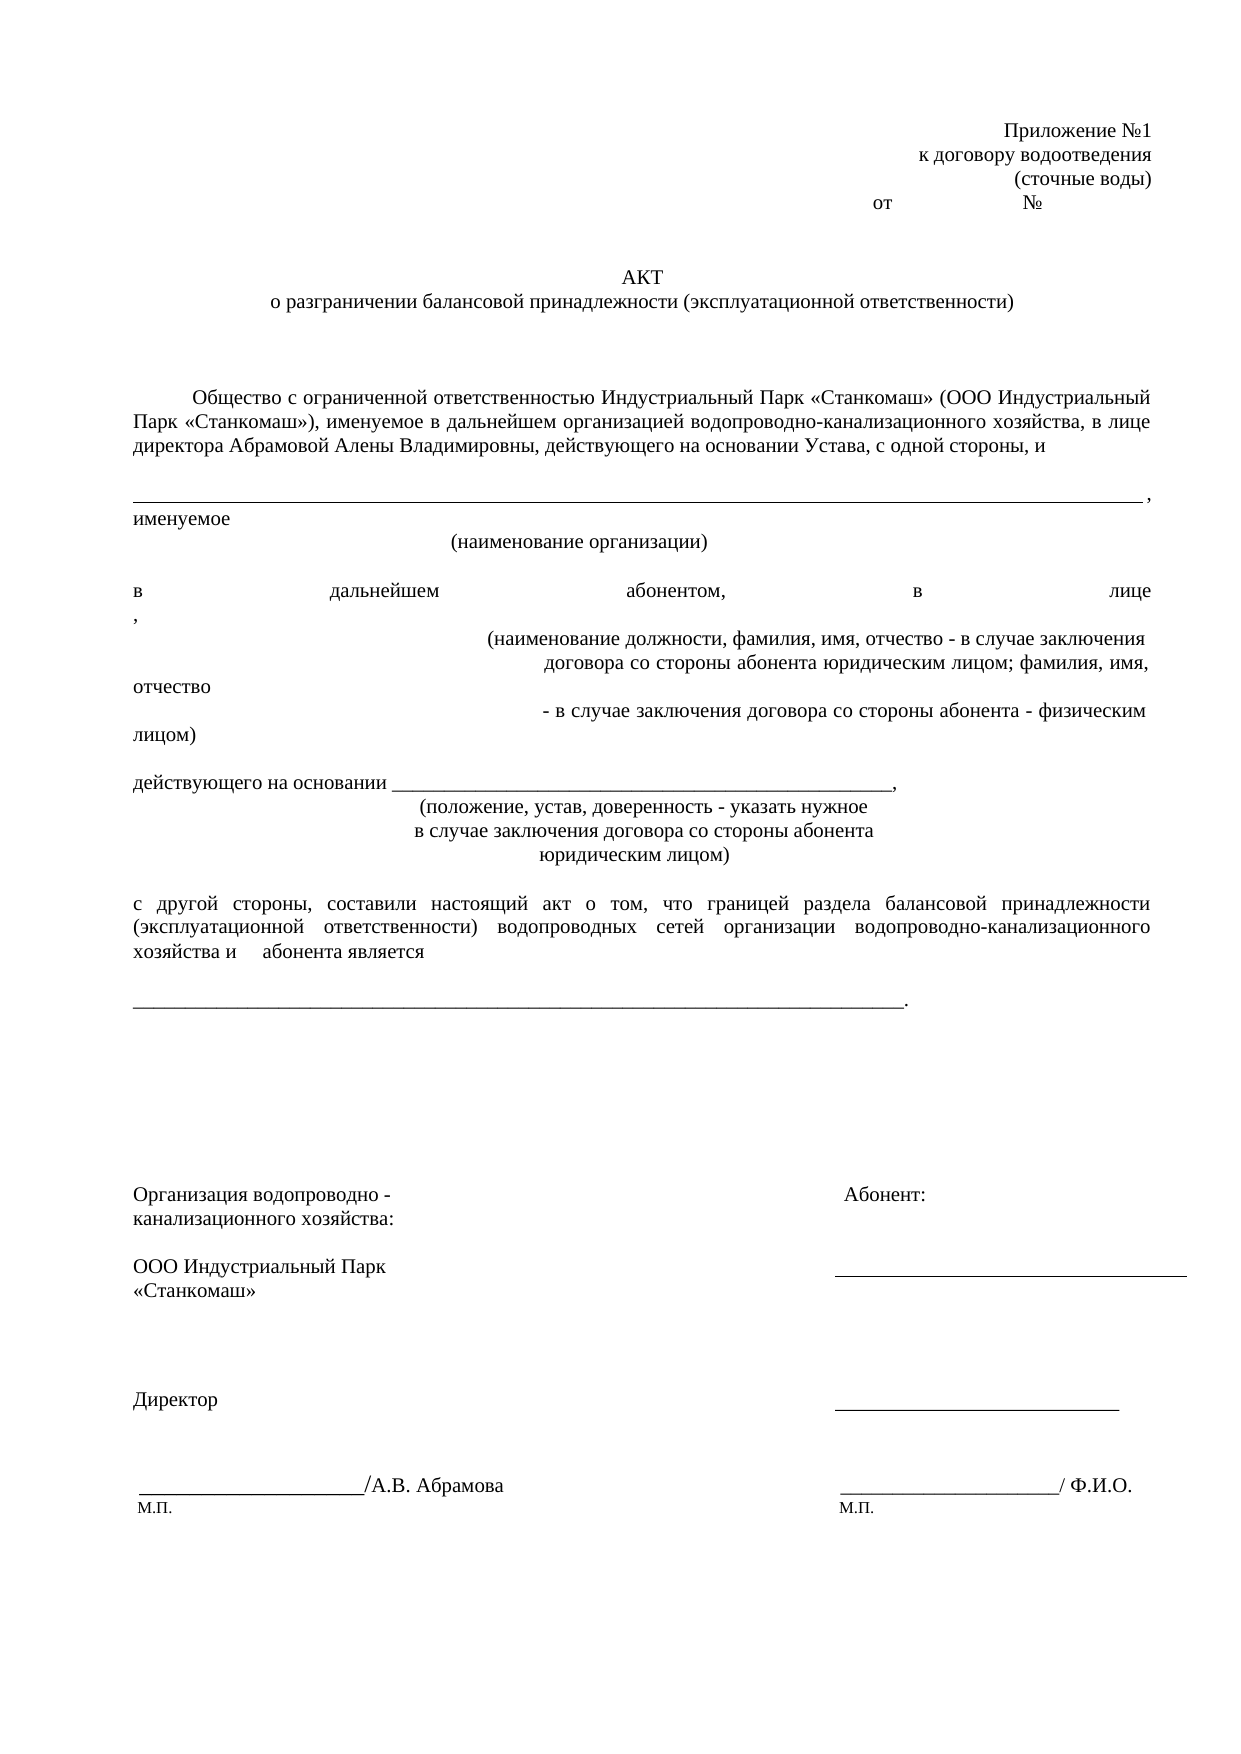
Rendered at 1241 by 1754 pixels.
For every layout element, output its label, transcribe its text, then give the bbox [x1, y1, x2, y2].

text в дальнейшем абонентом, в лице , [133, 578, 1152, 626]
text (сточные воды) [133, 166, 1152, 190]
text (наименование организации) [133, 529, 1152, 553]
text юридическим лицом) [133, 842, 1152, 866]
text __________________/А.В. Абрамова _____________________/ Ф.И.О. [133, 1469, 1152, 1498]
text М.П. М.П. [133, 1498, 1152, 1517]
text Приложение №1 [133, 118, 1152, 142]
text - в случае заключения договора со стороны абонента - физическим лицом) [133, 698, 1152, 746]
text о разграничении балансовой принадлежности (эксплуатационной ответственности) [133, 289, 1152, 313]
text (наименование должности, фамилия, имя, отчество - в случае заключения [133, 626, 1152, 650]
text канализационного хозяйства: [133, 1206, 1152, 1229]
text , именуемое [133, 481, 1152, 529]
text от № [133, 190, 1152, 214]
text (положение, устав, доверенность - указать нужное [133, 794, 1152, 818]
text ООО Индустриальный Парк [133, 1254, 1152, 1278]
text Общество с ограниченной ответственностью Индустриальный Парк «Станкомаш» (ООО Индустриальный Парк «Станкомаш»), именуемое в дальнейшем организацией водопроводно-канализационного хозяйства, в лице директора Абрамовой Алены Владимировны, действующего на основании Устава, с одной стороны, и [133, 385, 1152, 457]
text действующего на основании ________________________________________________, [133, 770, 1152, 794]
text Директор [133, 1387, 1152, 1411]
text к договору водоотведения [133, 142, 1152, 166]
text договора со стороны абонента юридическим лицом; фамилия, имя, отчество [133, 650, 1152, 698]
text __________________________________________________________________________. [133, 987, 1152, 1011]
text с другой стороны, составили настоящий акт о том, что границей раздела балансовой принадлежности (эксплуатационной ответственности) водопроводных сетей организации водопроводно-канализационного хозяйства и абонента является [133, 890, 1152, 963]
text Организация водопроводно - Абонент: [133, 1181, 1152, 1206]
text «Станкомаш» [133, 1278, 1152, 1302]
text АКТ [133, 265, 1152, 289]
text в случае заключения договора со стороны абонента [133, 818, 1152, 842]
